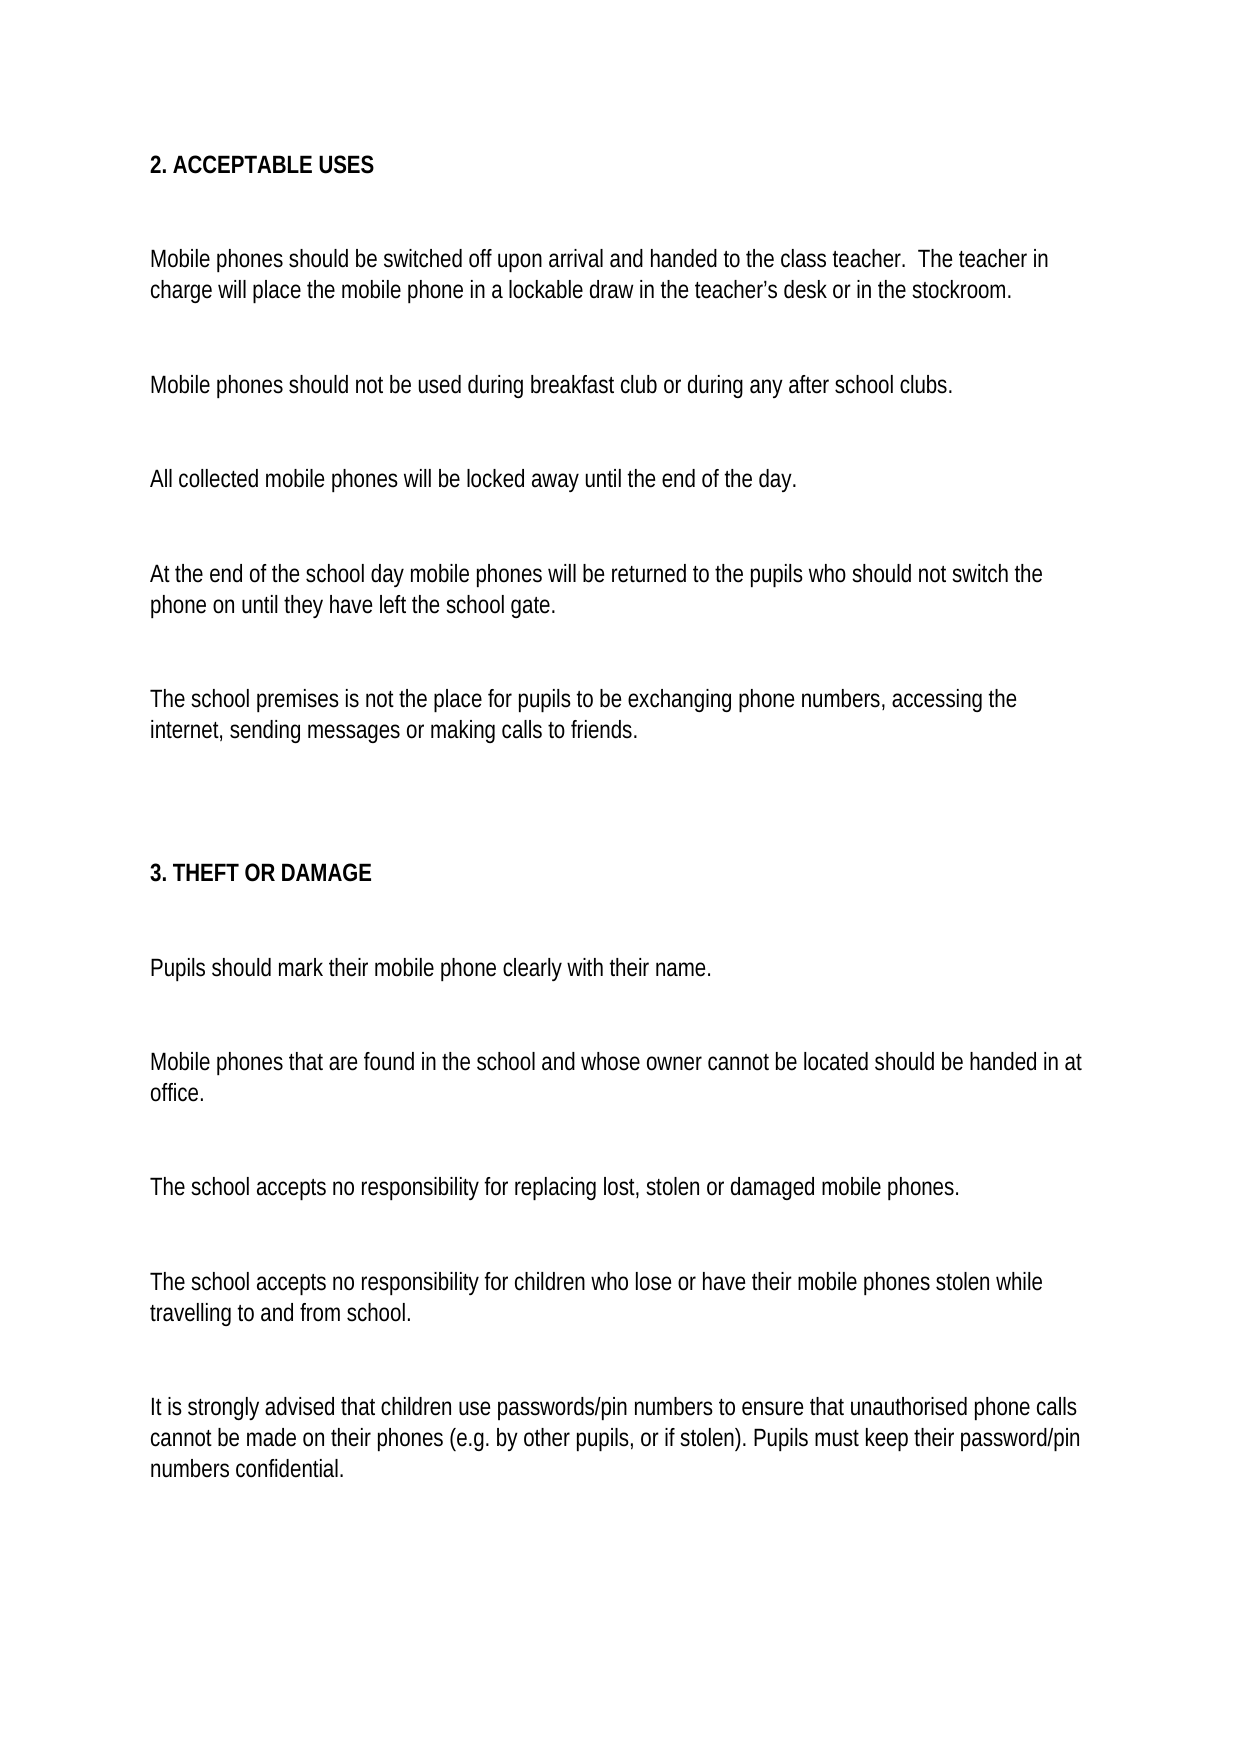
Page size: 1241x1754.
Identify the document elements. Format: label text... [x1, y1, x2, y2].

text At the end of the school day mobile phones will be returned to the pupils who should not switch the phone on until they have left the school gate. [150, 559, 1090, 618]
text All collected mobile phones will be locked away until the end of the day. [150, 464, 1090, 493]
text Mobile phones should be switched off upon arrival and handed to the class teacher. The teacher in charge will place the mobile phone in a lockable draw in the teacher’s desk or in the stockroom. [150, 244, 1090, 304]
text Mobile phones should not be used during breakfast club or during any after school clubs. [150, 370, 1090, 398]
text The school premises is not the place for pupils to be exchanging phone numbers, accessing the internet, sending messages or making calls to friends. [150, 684, 1090, 744]
text Pupils should mark their mobile phone clearly with their name. [150, 952, 1090, 981]
text 2. ACCEPTABLE USES [150, 150, 1090, 179]
text 3. THEFT OR DAMAGE [150, 858, 1090, 887]
text The school accepts no responsibility for replacing lost, stolen or damaged mobile phones. [150, 1172, 1090, 1201]
text It is strongly advised that children use passwords/pin numbers to ensure that unauthorised phone calls cannot be made on their phones (e.g. by other pupils, or if stolen). Pupils must keep their password/pin numbers confidential. [150, 1392, 1090, 1483]
text The school accepts no responsibility for children who lose or have their mobile phones stolen while travelling to and from school. [150, 1267, 1090, 1326]
text Mobile phones that are found in the school and whose owner cannot be located should be handed in at office. [150, 1047, 1090, 1107]
